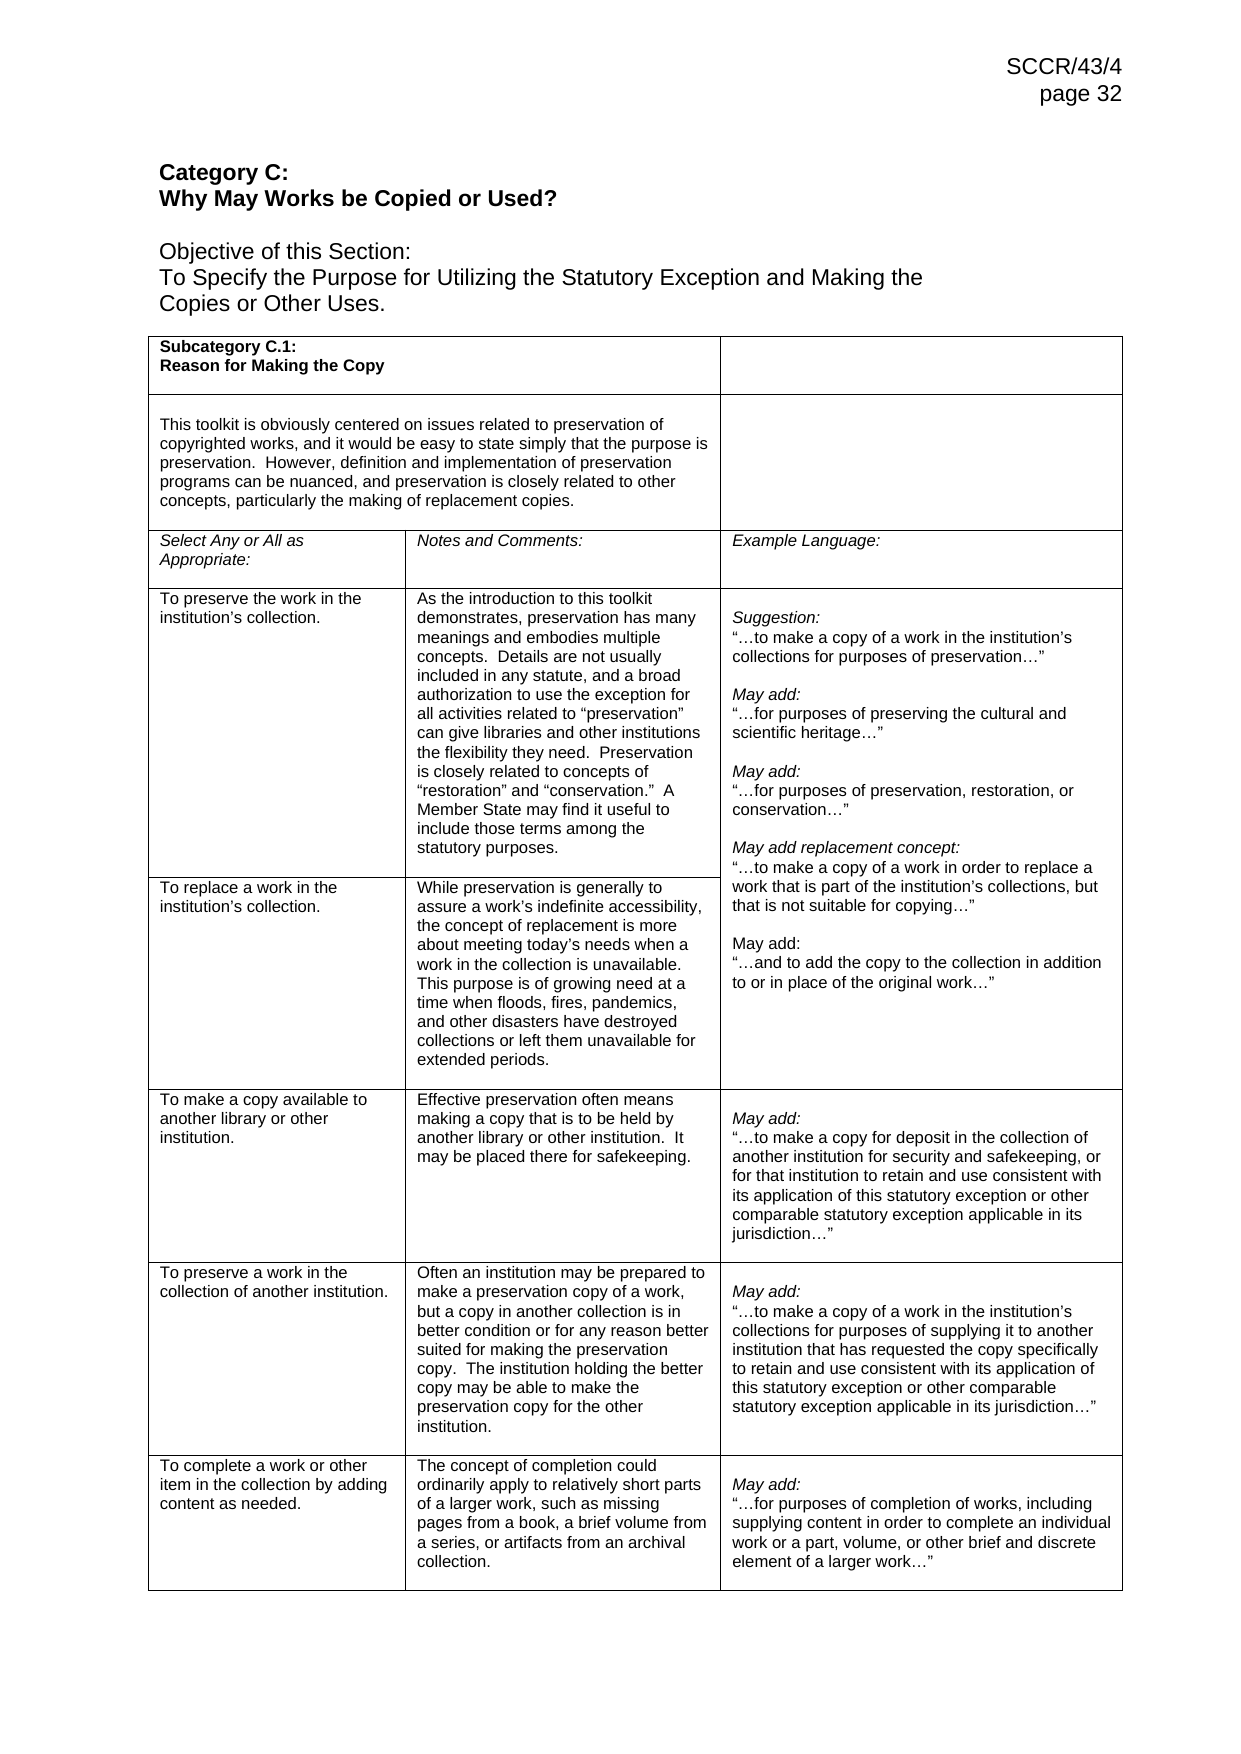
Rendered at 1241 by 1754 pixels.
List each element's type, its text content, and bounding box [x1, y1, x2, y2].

table_header [721, 337, 1122, 394]
table_cell To complete a work or other item in the collection by adding content as needed. [149, 1456, 405, 1590]
table_cell [721, 395, 1122, 529]
table_cell Notes and Comments: [406, 531, 720, 588]
table_cell To preserve the work in the institution’s collection. [149, 589, 405, 877]
table_cell To make a copy available to another library or other institution. [149, 1090, 405, 1262]
table_header Subcategory C.1: Reason for Making the Copy [149, 337, 720, 394]
table_cell Example Language: [721, 531, 1122, 588]
table_cell To replace a work in the institution’s collection. [149, 878, 405, 1088]
table_cell May add: “…to make a copy of a work in the institution’s collections for purposes of supplying it to another institution that has requested the copy specifically to retain and use consistent with its application of this statutory exception or other comparable statutory exception applicable in its jurisdiction…” [721, 1263, 1122, 1455]
table_cell This toolkit is obviously centered on issues related to preservation of copyrighted works, and it would be easy to state simply that the purpose is preservation. However, definition and implementation of preservation programs can be nuanced, and preservation is closely related to other concepts, particularly the making of replacement copies. [149, 395, 720, 529]
table_header Category C: Why May Works be Copied or Used? Objective of this Section: To Specify the Purpose for Utilizing the Statutory Exception and Making the Copies or Other Uses. [148, 159, 991, 317]
table_cell The concept of completion could ordinarily apply to relatively short parts of a larger work, such as missing pages from a book, a brief volume from a series, or artifacts from an archival collection. [406, 1456, 720, 1590]
table_cell Select Any or All as Appropriate: [149, 531, 405, 588]
table_cell Effective preservation often means making a copy that is to be held by another library or other institution. It may be placed there for safekeeping. [406, 1090, 720, 1262]
table_cell Often an institution may be prepared to make a preservation copy of a work, but a copy in another collection is in better condition or for any reason better suited for making the preservation copy. The institution holding the better copy may be able to make the preservation copy for the other institution. [406, 1263, 720, 1455]
table_cell While preservation is generally to assure a work’s indefinite accessibility, the concept of replacement is more about meeting today’s needs when a work in the collection is unavailable. This purpose is of growing need at a time when floods, fires, pandemics, and other disasters have destroyed collections or left them unavailable for extended periods. [406, 878, 720, 1088]
table_cell May add: “…to make a copy for deposit in the collection of another institution for security and safekeeping, or for that institution to retain and use consistent with its application of this statutory exception or other comparable statutory exception applicable in its jurisdiction…” [721, 1090, 1122, 1262]
table_cell Suggestion: “…to make a copy of a work in the institution’s collections for purposes of preservation…” May add: “…for purposes of preserving the cultural and scientific heritage…” May add: “…for purposes of preservation, restoration, or conservation…” May add replacement concept: “…to make a copy of a work in order to replace a work that is part of the institution’s collections, but that is not suitable for copying…” May add: “…and to add the copy to the collection in addition to or in place of the original work…” [721, 589, 1122, 1088]
table_cell May add: “…for purposes of completion of works, including supplying content in order to complete an individual work or a part, volume, or other brief and discrete element of a larger work…” [721, 1456, 1122, 1590]
table_cell To preserve a work in the collection of another institution. [149, 1263, 405, 1455]
table_cell As the introduction to this toolkit demonstrates, preservation has many meanings and embodies multiple concepts. Details are not usually included in any statute, and a broad authorization to use the exception for all activities related to “preservation” can give libraries and other institutions the flexibility they need. Preservation is closely related to concepts of “restoration” and “conservation.” A Member State may find it useful to include those terms among the statutory purposes. [406, 589, 720, 877]
